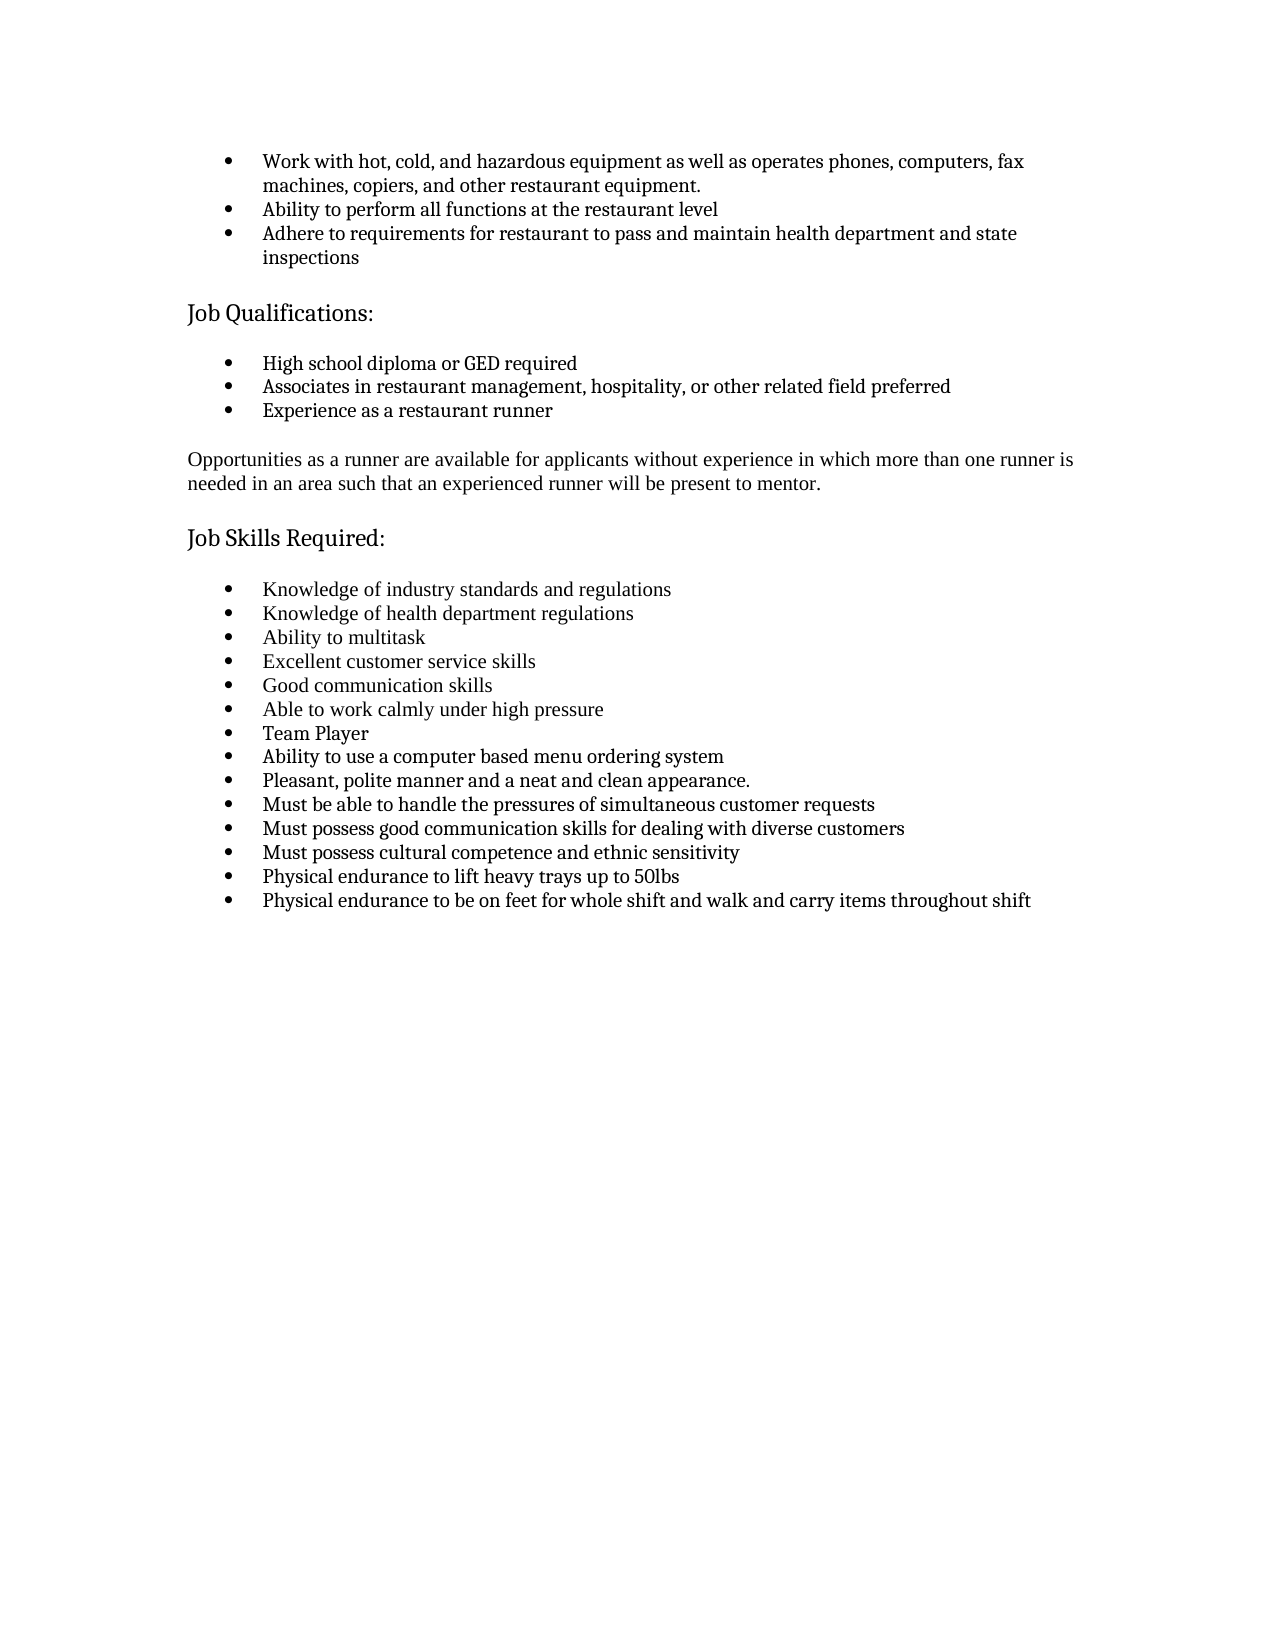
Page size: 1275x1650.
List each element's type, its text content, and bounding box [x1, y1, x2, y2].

list Excellent customer service skills [225, 649, 1087, 673]
list Ability to perform all functions at the restaurant level [225, 198, 1087, 222]
text Opportunities as a runner are available for applicants without experience in which more than one runner is needed in an area such that an experienced runner will be present to mentor. [187, 447, 1087, 495]
list Associates in restaurant management, hospitality, or other related field preferred [225, 375, 1087, 399]
list Good communication skills [225, 673, 1087, 697]
list Able to work calmly under high pressure [225, 697, 1087, 721]
text Job Skills Required: [187, 524, 1087, 553]
list Must be able to handle the pressures of simultaneous customer requests [225, 793, 1087, 817]
list Ability to use a computer based menu ordering system [225, 745, 1087, 769]
list Physical endurance to be on feet for whole shift and walk and carry items throughout shift [225, 889, 1087, 913]
text Job Qualifications: [187, 298, 1087, 327]
list Pleasant, polite manner and a neat and clean appearance. [225, 769, 1087, 793]
list Team Player [225, 721, 1087, 745]
list Ability to multitask [225, 625, 1087, 649]
list Knowledge of health department regulations [225, 601, 1087, 625]
list High school diploma or GED required [225, 351, 1087, 375]
list Must possess cultural competence and ethnic sensitivity [225, 841, 1087, 865]
list Physical endurance to lift heavy trays up to 50lbs [225, 865, 1087, 889]
list Must possess good communication skills for dealing with diverse customers [225, 817, 1087, 841]
list Knowledge of industry standards and regulations [225, 577, 1087, 601]
list Work with hot, cold, and hazardous equipment as well as operates phones, computers, fax machines, copiers, and other restaurant equipment. [225, 150, 1087, 198]
list Adhere to requirements for restaurant to pass and maintain health department and state inspections [225, 222, 1087, 270]
list Experience as a restaurant runner [225, 399, 1087, 423]
